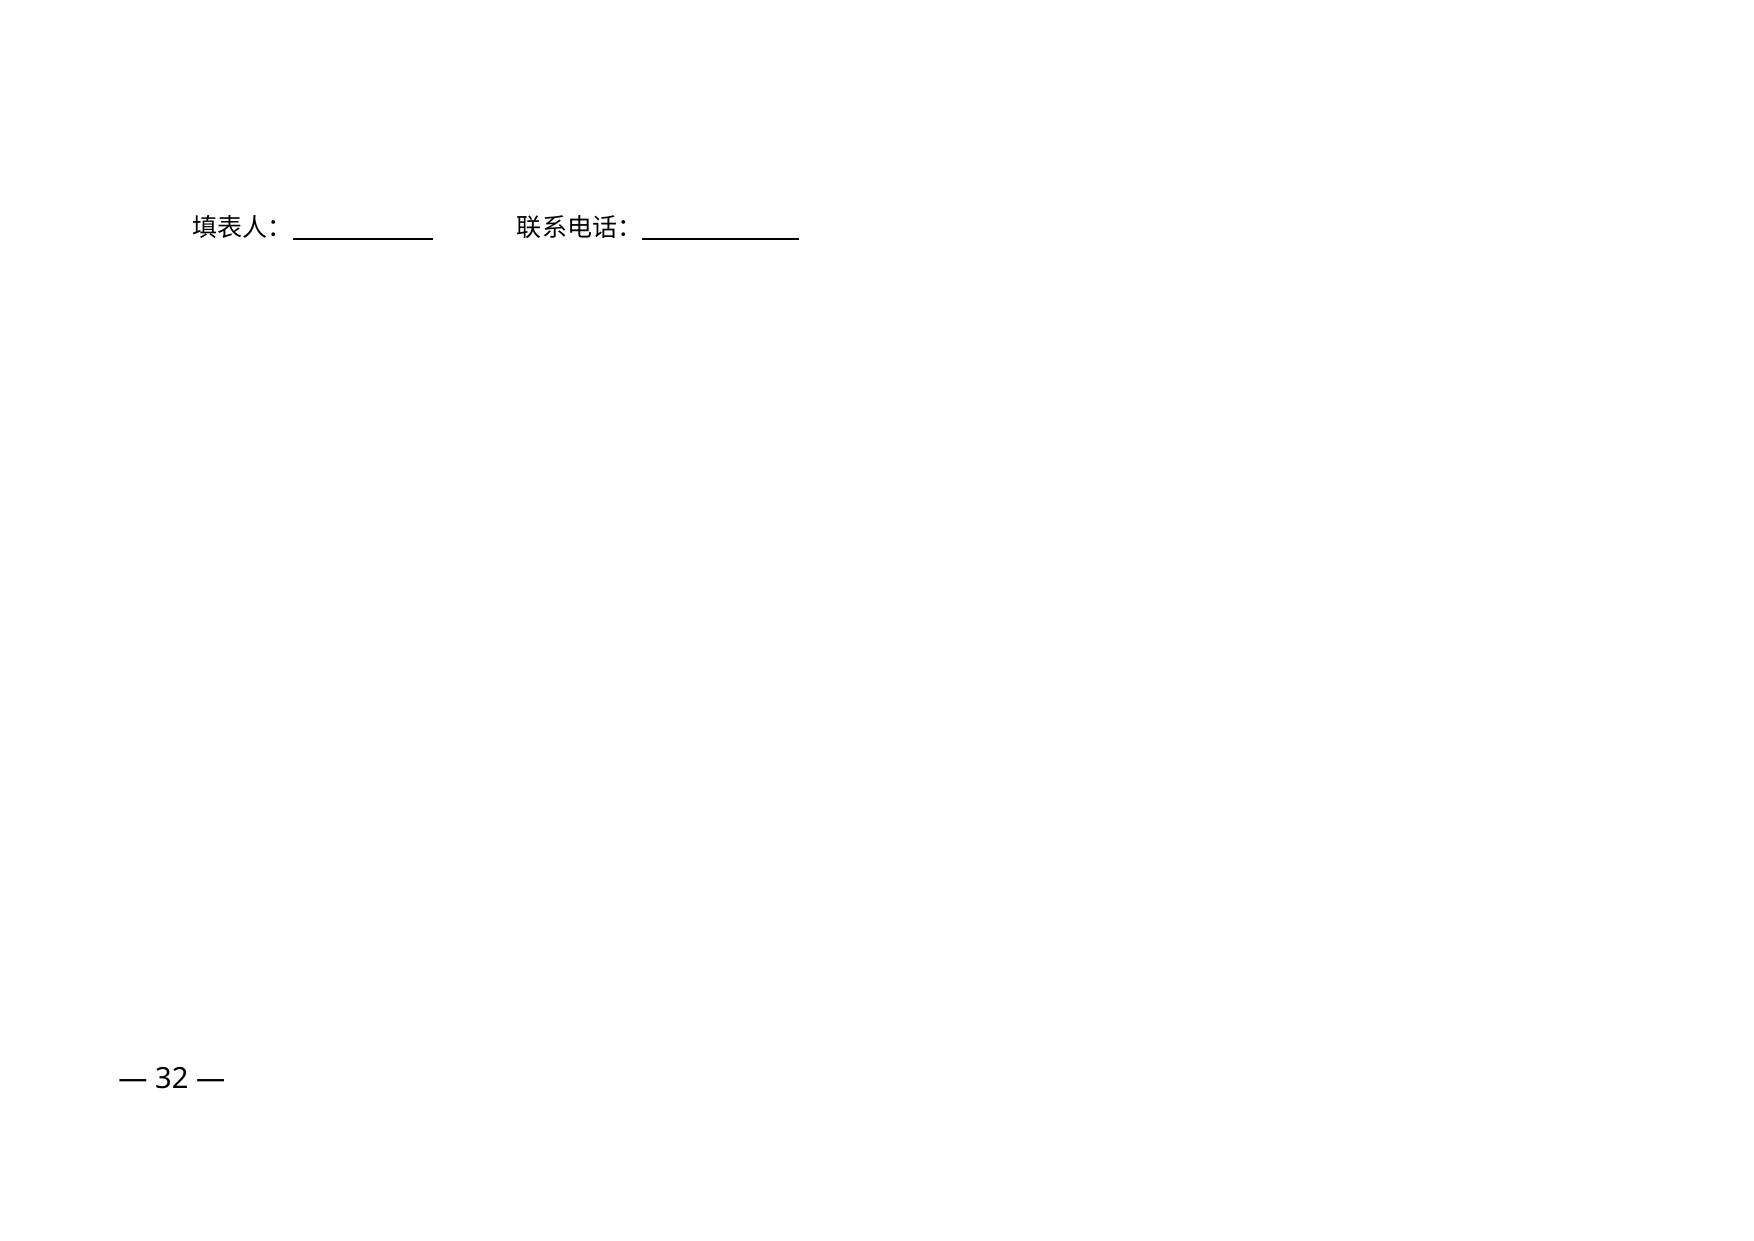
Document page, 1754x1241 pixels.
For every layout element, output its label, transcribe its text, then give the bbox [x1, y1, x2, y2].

text 填表人： 联系电话： [119, 189, 1635, 248]
